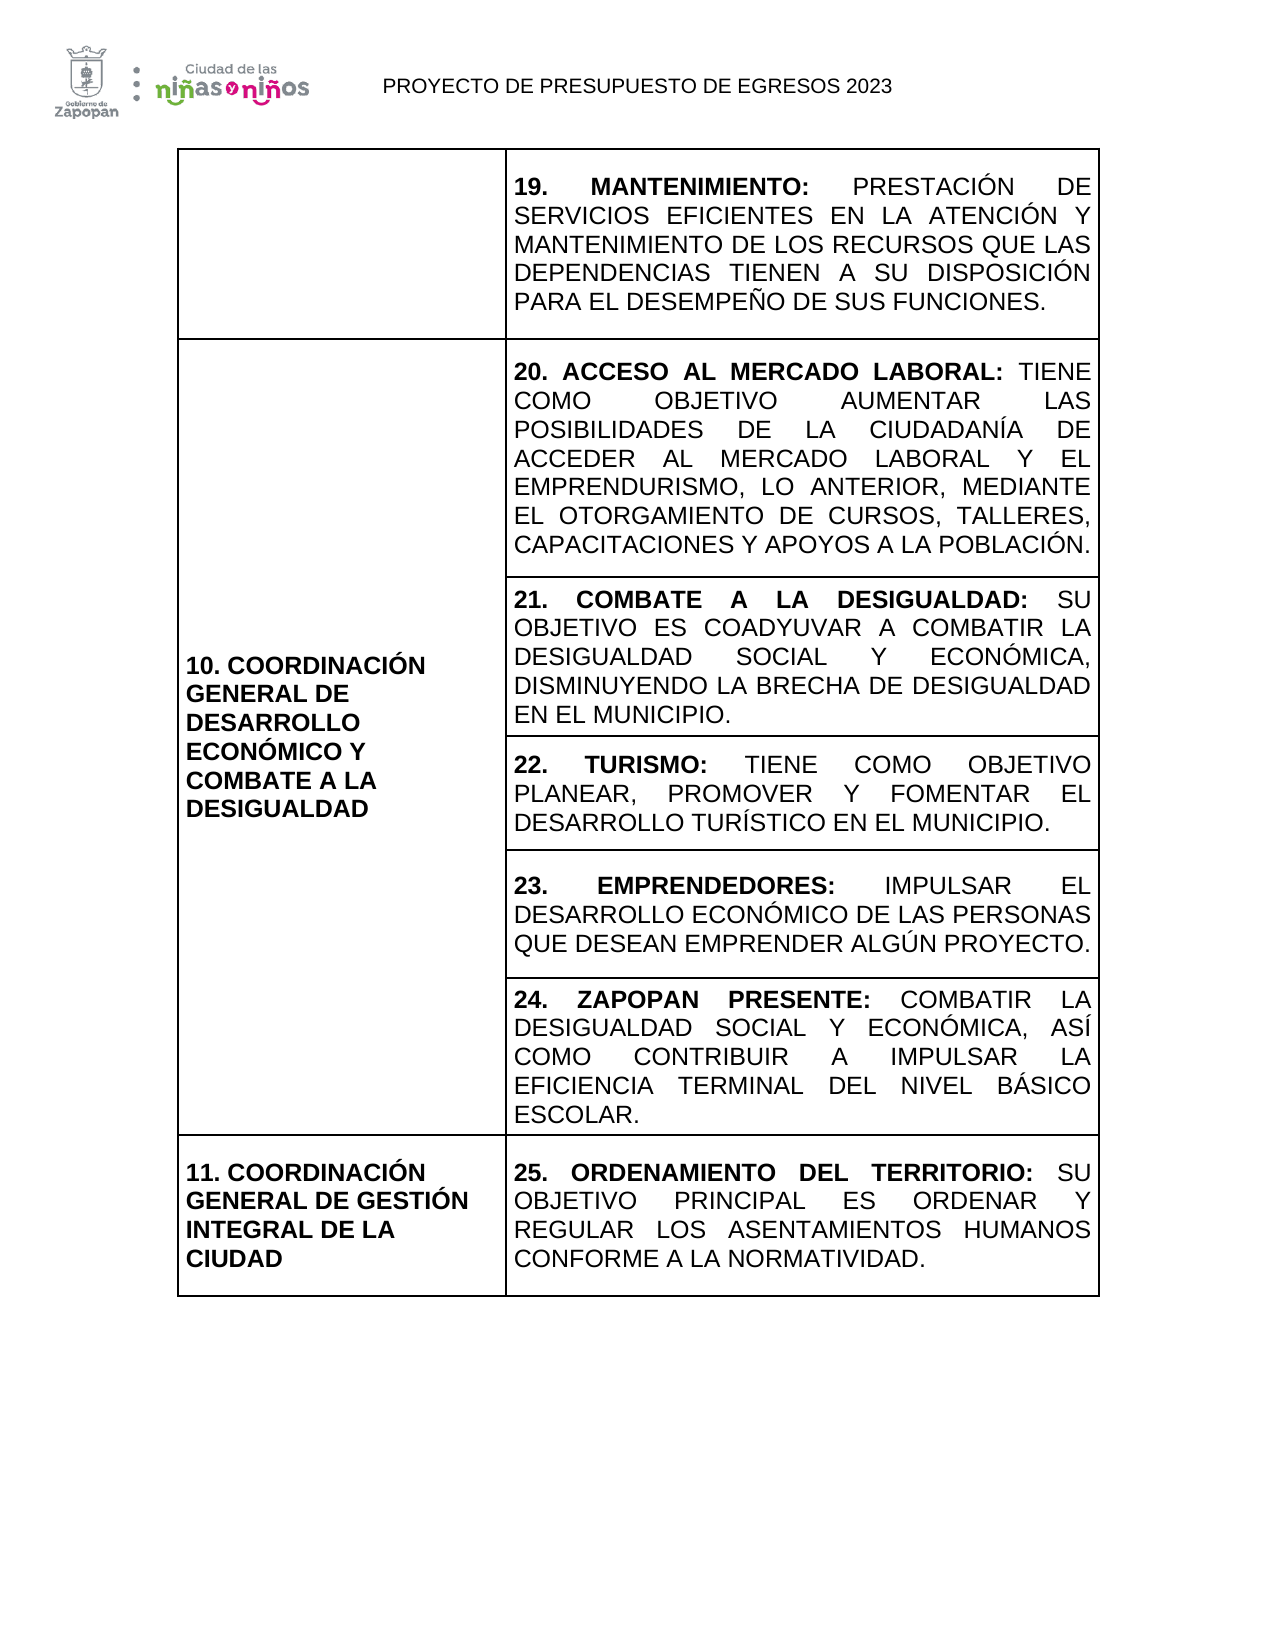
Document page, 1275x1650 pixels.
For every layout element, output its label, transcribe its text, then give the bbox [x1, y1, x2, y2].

table_cell 10. COORDINACIÓN GENERAL DE DESARROLLO ECONÓMICO Y COMBATE A LA DESIGUALDAD [179, 340, 505, 1133]
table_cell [179, 1136, 505, 1294]
table_cell 20. ACCESO AL MERCADO LABORAL: TIENE COMO OBJETIVO AUMENTAR LAS POSIBILIDADES DE LA CIUDADANÍA DE ACCEDER AL MERCADO LABORAL Y EL EMPRENDURISMO, LO ANTERIOR, MEDIANTE EL OTORGAMIENTO DE CURSOS, TALLERES, CAPACITACIONES Y APOYOS A LA POBLACIÓN. [507, 340, 1098, 576]
table_cell 25. ORDENAMIENTO DEL TERRITORIO: SU OBJETIVO PRINCIPAL ES ORDENAR Y REGULAR LOS ASENTAMIENTOS HUMANOS CONFORME A LA NORMATIVIDAD. [507, 1136, 1098, 1294]
picture [49, 44, 369, 120]
table_cell 23. EMPRENDEDORES: IMPULSAR EL DESARROLLO ECONÓMICO DE LAS PERSONAS QUE DESEAN EMPRENDER ALGÚN PROYECTO. [507, 851, 1098, 977]
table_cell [179, 150, 505, 338]
table_cell 24. ZAPOPAN PRESENTE: COMBATIR LA DESIGUALDAD SOCIAL Y ECONÓMICA, ASÍ COMO CONTRIBUIR A IMPULSAR LA EFICIENCIA TERMINAL DEL NIVEL BÁSICO ESCOLAR. [507, 979, 1098, 1133]
table_cell 22. TURISMO: TIENE COMO OBJETIVO PLANEAR, PROMOVER Y FOMENTAR EL DESARROLLO TURÍSTICO EN EL MUNICIPIO. [507, 737, 1098, 849]
table_cell 19. MANTENIMIENTO: PRESTACIÓN DE SERVICIOS EFICIENTES EN LA ATENCIÓN Y MANTENIMIENTO DE LOS RECURSOS QUE LAS DEPENDENCIAS TIENEN A SU DISPOSICIÓN PARA EL DESEMPEÑO DE SUS FUNCIONES. [507, 150, 1098, 338]
table_cell 21. COMBATE A LA DESIGUALDAD: SU OBJETIVO ES COADYUVAR A COMBATIR LA DESIGUALDAD SOCIAL Y ECONÓMICA, DISMINUYENDO LA BRECHA DE DESIGUALDAD EN EL MUNICIPIO. [507, 578, 1098, 735]
